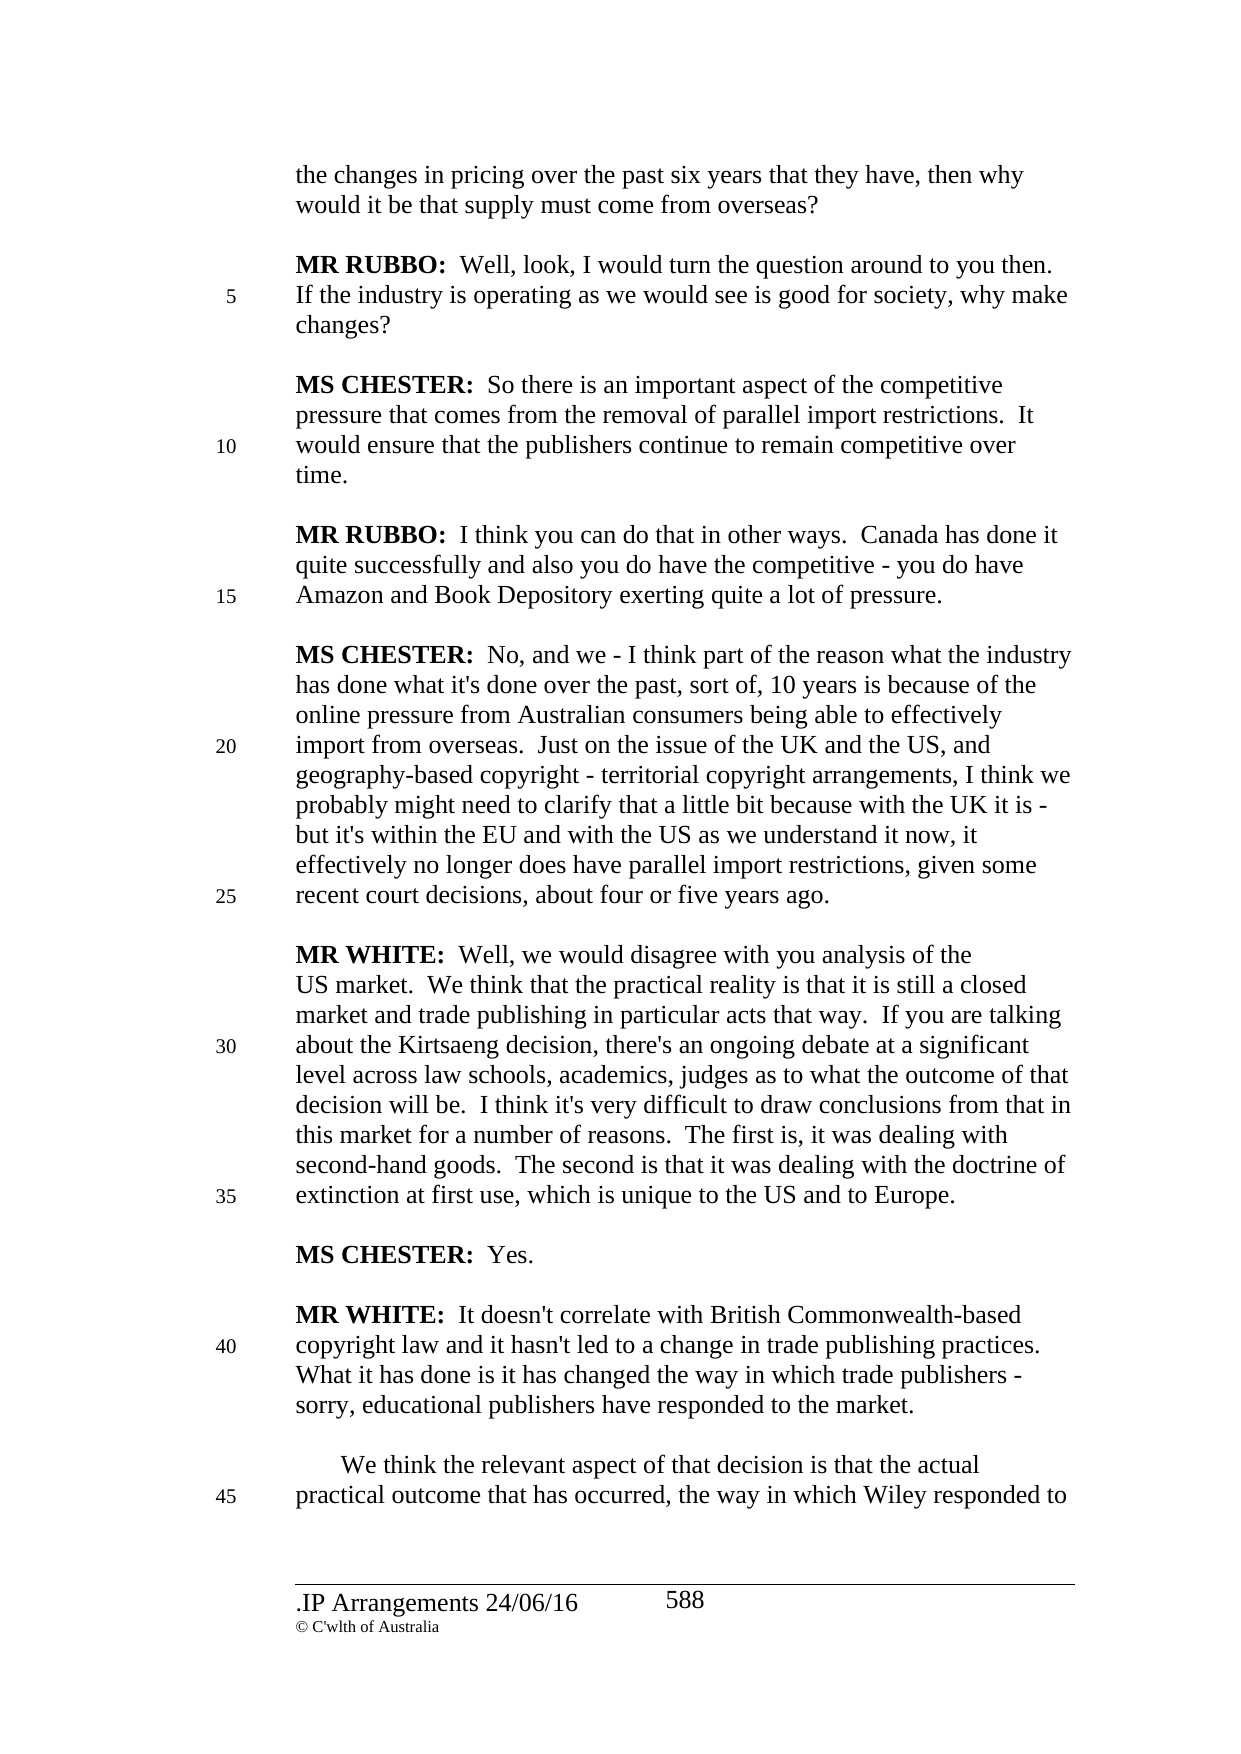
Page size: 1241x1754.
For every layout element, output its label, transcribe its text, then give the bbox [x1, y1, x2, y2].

text MR RUBBO: Well, look, I would turn the question around to you then. If the industry is operating as we would see is good for society, why make changes? [295, 249, 1075, 339]
text MS CHESTER: So there is an important aspect of the competitive pressure that comes from the removal of parallel import restrictions. It would ensure that the publishers continue to remain competitive over time. [295, 369, 1075, 489]
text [295, 1449, 1075, 1509]
text MR WHITE: It doesn't correlate with British Commonwealth-based copyright law and it hasn't led to a change in trade publishing practices. What it has done is it has changed the way in which trade publishers - sorry, educational publishers have responded to the market. [295, 1299, 1075, 1419]
text MS CHESTER: No, and we - I think part of the reason what the industry has done what it's done over the past, sort of, 10 years is because of the online pressure from Australian consumers being able to effectively import from overseas. Just on the issue of the UK and the US, and geography-based copyright - territorial copyright arrangements, I think we probably might need to clarify that a little bit because with the UK it is - but it's within the EU and with the US as we understand it now, it effectively no longer does have parallel import restrictions, given some recent court decisions, about four or five years ago. [295, 639, 1075, 909]
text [295, 159, 1075, 219]
text MR RUBBO: I think you can do that in other ways. Canada has done it quite successfully and also you do have the competitive - you do have Amazon and Book Depository exerting quite a lot of pressure. [295, 519, 1075, 609]
text MR WHITE: Well, we would disagree with you analysis of the US market. We think that the practical reality is that it is still a closed market and trade publishing in particular acts that way. If you are talking about the Kirtsaeng decision, there's an ongoing debate at a significant level across law schools, academics, judges as to what the outcome of that decision will be. I think it's very difficult to draw conclusions from that in this market for a number of reasons. The first is, it was dealing with second-hand goods. The second is that it was dealing with the doctrine of extinction at first use, which is unique to the US and to Europe. [295, 939, 1075, 1209]
text MS CHESTER: Yes. [295, 1239, 1075, 1269]
